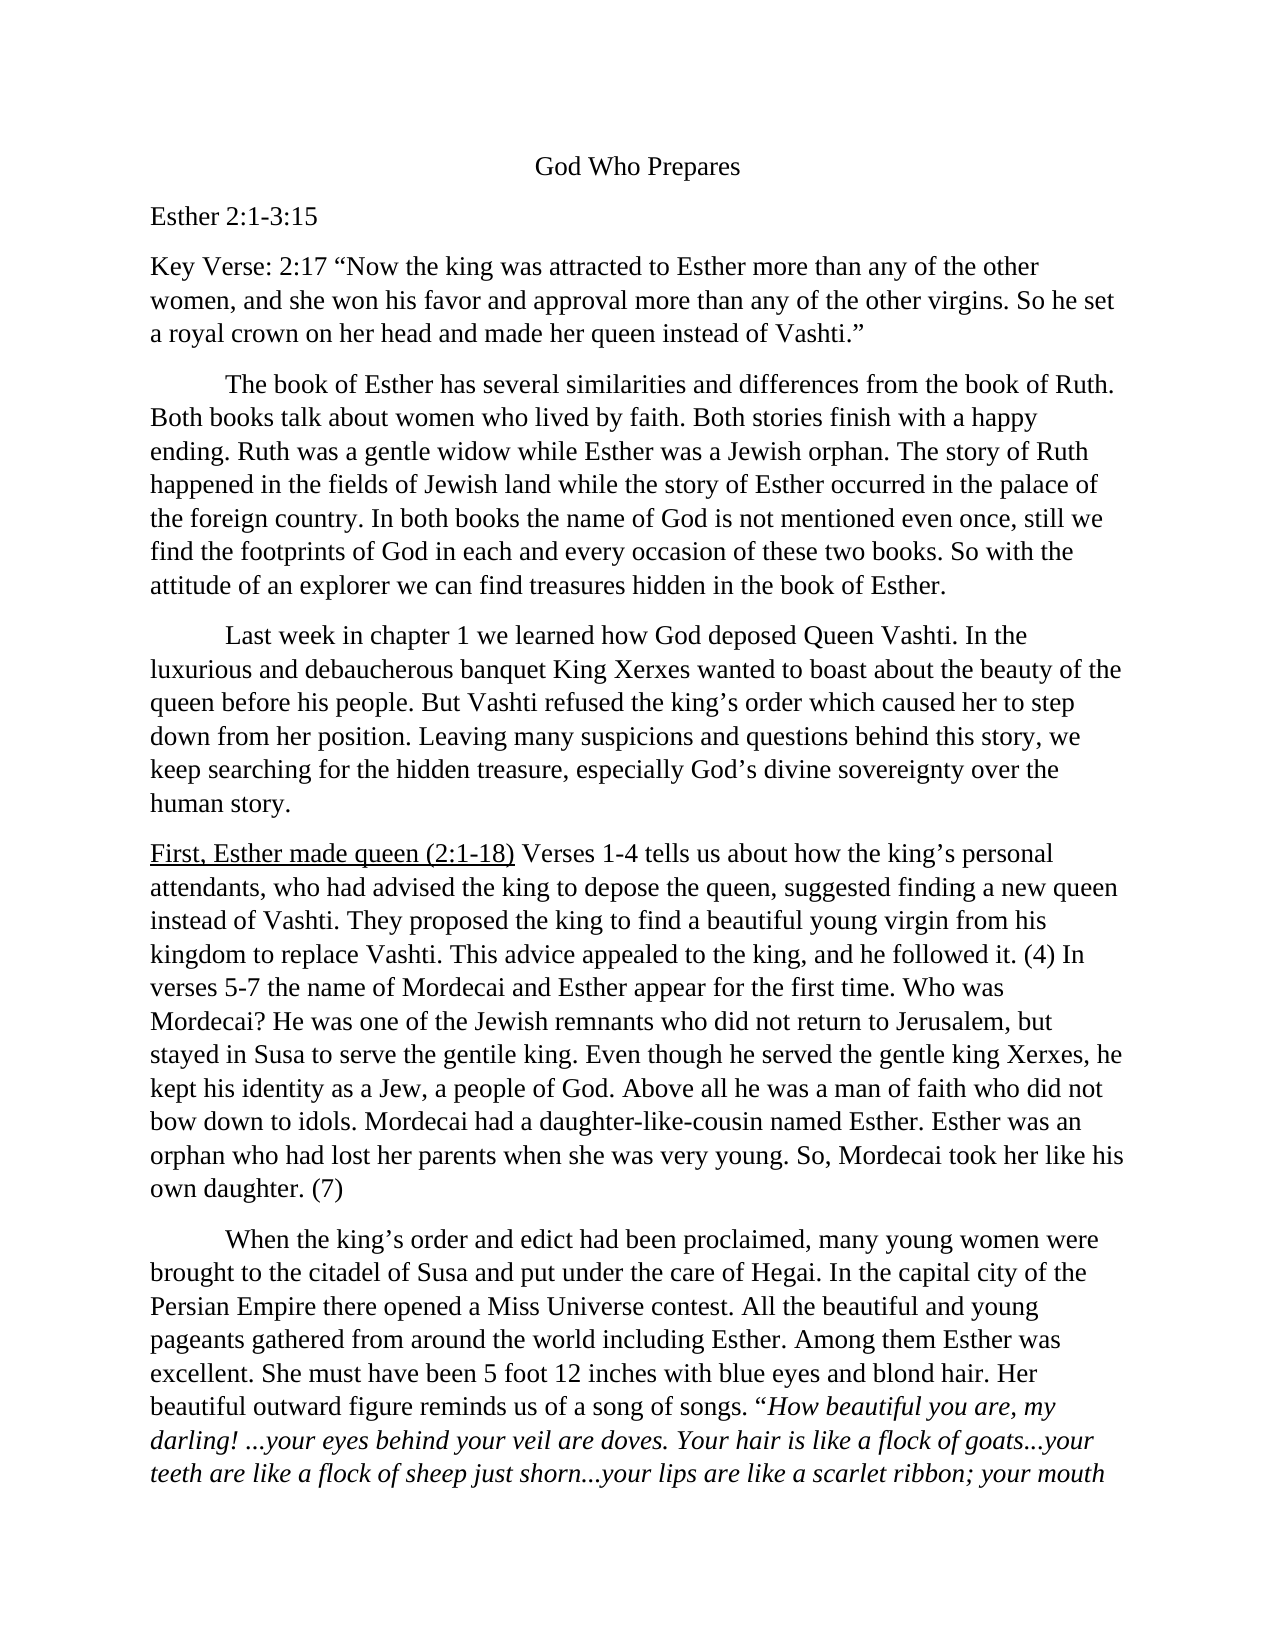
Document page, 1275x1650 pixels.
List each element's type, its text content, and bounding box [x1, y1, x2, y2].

text First, Esther made queen (2:1-18) Verses 1-4 tells us about how the king’s personal attendants, who had advised the king to depose the queen, suggested finding a new queen instead of Vashti. They proposed the king to find a beautiful young virgin from his kingdom to replace Vashti. This advice appealed to the king, and he followed it. (4) In verses 5-7 the name of Mordecai and Esther appear for the first time. Who was Mordecai? He was one of the Jewish remnants who did not return to Jerusalem, but stayed in Susa to serve the gentile king. Even though he served the gentle king Xerxes, he kept his identity as a Jew, a people of God. Above all he was a man of faith who did not bow down to idols. Mordecai had a daughter-like-cousin named Esther. Esther was an orphan who had lost her parents when she was very young. So, Mordecai took her like his own daughter. (7) [150, 837, 1125, 1204]
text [150, 1223, 1125, 1489]
text Key Verse: 2:17 “Now the king was attracted to Esther more than any of the other women, and she won his favor and approval more than any of the other virgins. So he set a royal crown on her head and made her queen instead of Vashti.” [150, 250, 1125, 349]
text The book of Esther has several similarities and differences from the book of Ruth. Both books talk about women who lived by faith. Both stories finish with a happy ending. Ruth was a gentle widow while Esther was a Jewish orphan. The story of Ruth happened in the fields of Jewish land while the story of Esther occurred in the palace of the foreign country. In both books the name of God is not mentioned even once, still we find the footprints of God in each and every occasion of these two books. So with the attitude of an explorer we can find treasures hidden in the book of Esther. [150, 368, 1125, 600]
text Last week in chapter 1 we learned how God deposed Queen Vashti. In the luxurious and debaucherous banquet King Xerxes wanted to boast about the beauty of the queen before his people. But Vashti refused the king’s order which caused her to step down from her position. Leaving many suspicions and questions behind this story, we keep searching for the hidden treasure, especially God’s divine sovereignty over the human story. [150, 619, 1125, 818]
text Esther 2:1-3:15 [150, 200, 1125, 231]
text God Who Prepares [150, 150, 1125, 181]
